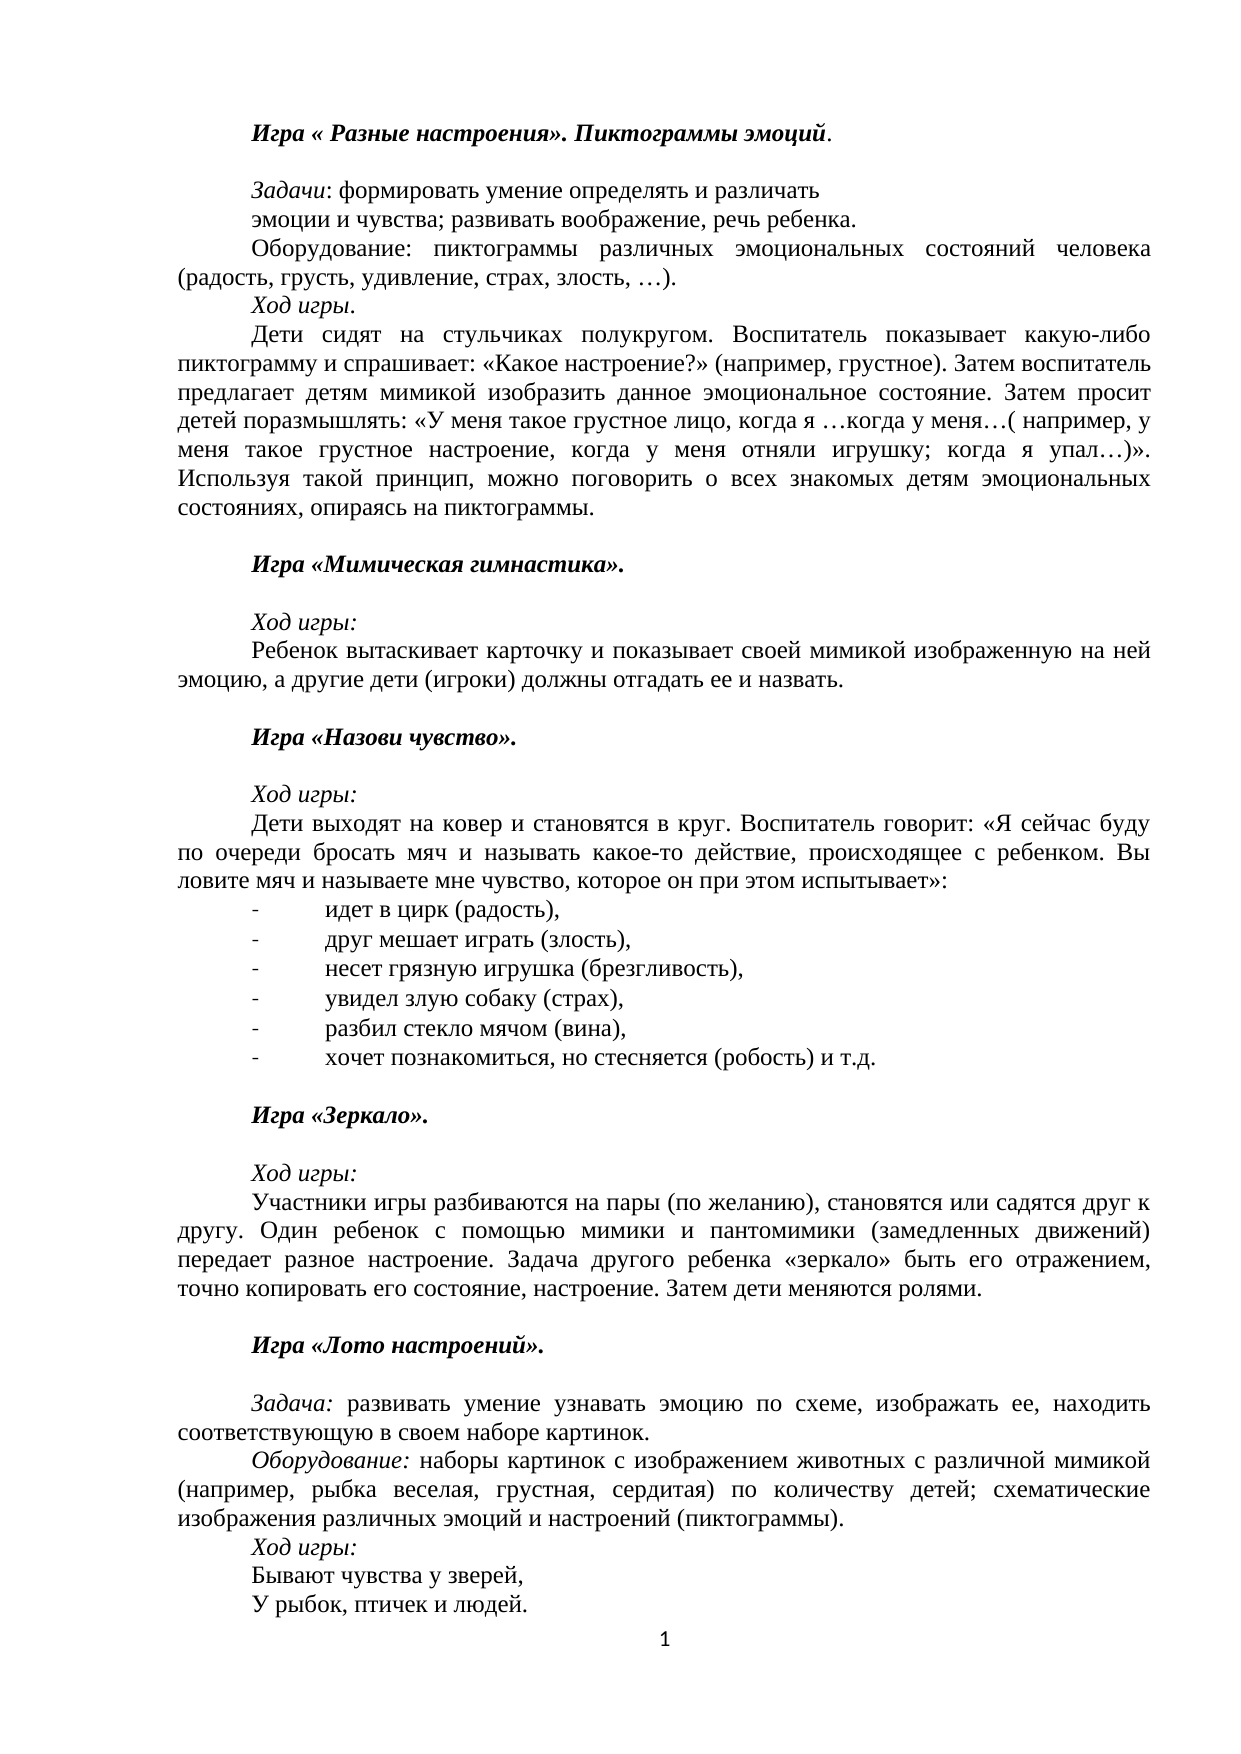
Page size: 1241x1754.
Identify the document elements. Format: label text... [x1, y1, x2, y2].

text Игра «Зеркало». [177, 1101, 1152, 1129]
text Игра «Назови чувство». [177, 722, 1152, 751]
text Игра « Разные настроения». Пиктограммы эмоций. [177, 118, 1152, 147]
list разбил стекло мячом (вина), [177, 1013, 1152, 1042]
list друг мешает играть (злость), [177, 924, 1152, 953]
text Бывают чувства у зверей, [177, 1561, 1152, 1589]
text Ход игры. [177, 291, 1152, 319]
text Игра «Мимическая гимнастика». [177, 549, 1152, 578]
list хочет познакомиться, но стесняется (робость) и т.д. [177, 1042, 1152, 1072]
text Ребенок вытаскивает карточку и показывает своей мимикой изображенную на ней эмоцию, а другие дети (игроки) должны отгадать ее и назвать. [177, 636, 1152, 693]
list несет грязную игрушка (брезгливость), [177, 953, 1152, 983]
list идет в цирк (радость), [177, 894, 1152, 924]
text Оборудование: пиктограммы различных эмоциональных состояний человека (радость, грусть, удивление, страх, злость, …). [177, 233, 1152, 291]
text Оборудование: наборы картинок с изображением животных с различной мимикой (например, рыбка веселая, грустная, сердитая) по количеству детей; схематические изображения различных эмоций и настроений (пиктограммы). [177, 1446, 1152, 1532]
text Ход игры: [177, 779, 1152, 808]
text эмоции и чувства; развивать воображение, речь ребенка. [177, 204, 1152, 233]
list увидел злую собаку (страх), [177, 983, 1152, 1013]
text Ход игры: [177, 1532, 1152, 1561]
text У рыбок, птичек и людей. [177, 1589, 1152, 1618]
text Игра «Лото настроений». [177, 1331, 1152, 1359]
text Дети сидят на стульчиках полукругом. Воспитатель показывает какую-либо пиктограмму и спрашивает: «Какое настроение?» (например, грустное). Затем воспитатель предлагает детям мимикой изобразить данное эмоциональное состояние. Затем просит детей поразмышлять: «У меня такое грустное лицо, когда я …когда у меня…( например, у меня такое грустное настроение, когда у меня отняли игрушку; когда я упал…)». Используя такой принцип, можно поговорить о всех знакомых детям эмоциональных состояниях, опираясь на пиктограммы. [177, 319, 1152, 521]
text Ход игры: [177, 607, 1152, 636]
text Ход игры: [177, 1158, 1152, 1187]
text Участники игры разбиваются на пары (по желанию), становятся или садятся друг к другу. Один ребенок с помощью мимики и пантомимики (замедленных движений) передает разное настроение. Задача другого ребенка «зеркало» быть его отражением, точно копировать его состояние, настроение. Затем дети меняются ролями. [177, 1187, 1152, 1302]
text Дети выходят на ковер и становятся в круг. Воспитатель говорит: «Я сейчас буду по очереди бросать мяч и называть какое-то действие, происходящее с ребенком. Вы ловите мяч и называете мне чувство, которое он при этом испытывает»: [177, 808, 1152, 894]
text Задачи: формировать умение определять и различать [177, 176, 1152, 204]
text Задача: развивать умение узнавать эмоцию по схеме, изображать ее, находить соответствующую в своем наборе картинок. [177, 1388, 1152, 1446]
